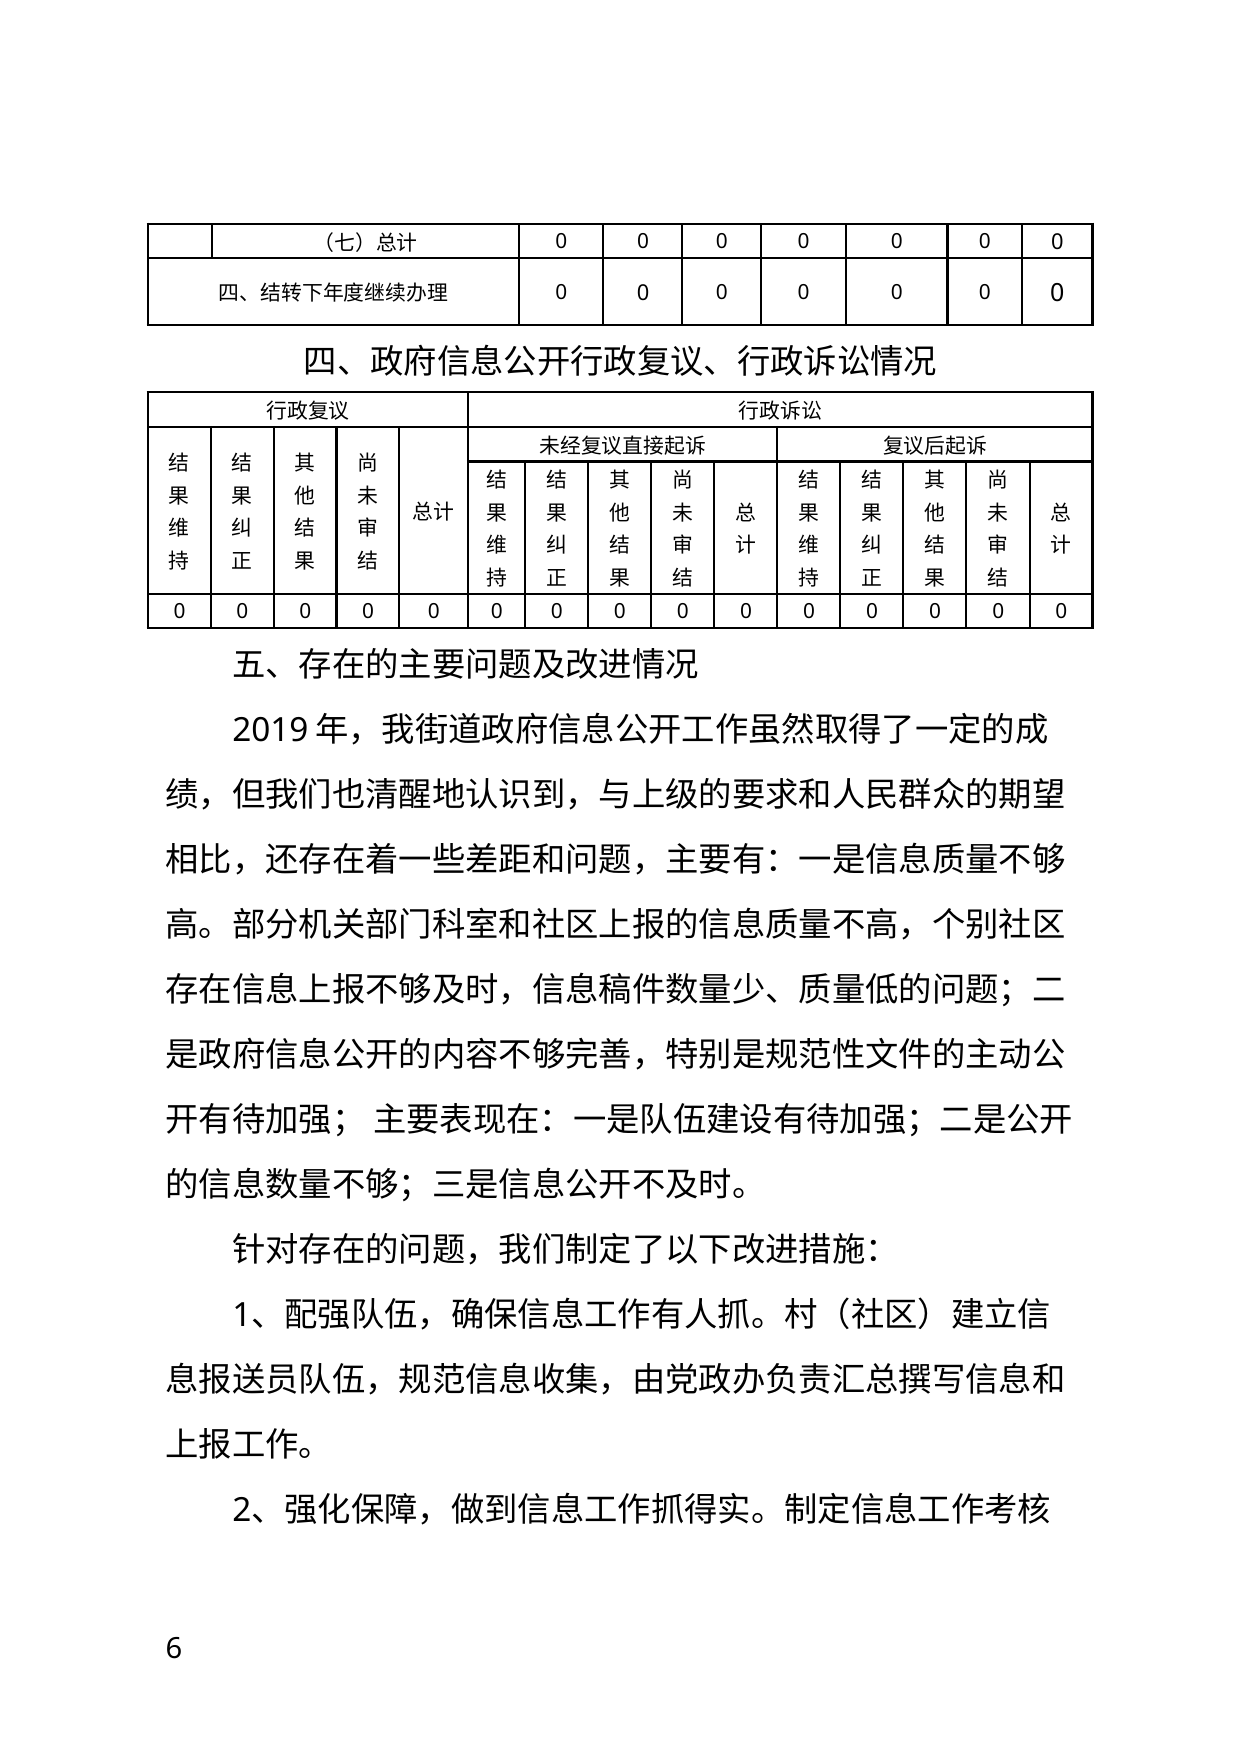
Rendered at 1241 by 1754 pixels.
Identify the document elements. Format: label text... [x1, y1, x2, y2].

table_cell 0 [762, 259, 845, 324]
text 四、政府信息公开行政复议、行政诉讼情况 [165, 326, 1075, 391]
table_cell 总计 [1031, 463, 1091, 592]
table_cell 结果纠正 [526, 463, 587, 592]
table_cell 0 [469, 595, 524, 627]
table_cell 结果维持 [469, 463, 524, 592]
table_cell 0 [520, 259, 602, 324]
table_cell 0 [275, 595, 335, 627]
table_cell 总计 [400, 428, 467, 592]
table_cell 结果维持 [778, 463, 839, 592]
table_cell 其他结果 [275, 428, 335, 592]
table_cell 0 [1023, 259, 1091, 324]
table_cell 0 [778, 595, 839, 627]
table_cell 未经复议直接起诉 [469, 428, 776, 460]
table_cell 结果纠正 [841, 463, 902, 592]
table_cell 0 [1023, 225, 1091, 257]
table_cell 0 [904, 595, 965, 627]
table_cell 结果维持 [149, 428, 210, 592]
table_cell 结果纠正 [212, 428, 273, 592]
table_cell 0 [526, 595, 587, 627]
table_cell 0 [589, 595, 650, 627]
table_cell 0 [400, 595, 467, 627]
table_cell 0 [683, 259, 760, 324]
table_cell 其他结果 [589, 463, 650, 592]
table_cell 0 [762, 225, 845, 257]
table_header 行政诉讼 [469, 393, 1091, 426]
table_cell 复议后起诉 [778, 428, 1091, 460]
table_cell 四、结转下年度继续办理 [149, 259, 518, 324]
table_cell 0 [520, 225, 602, 257]
table_cell 0 [967, 595, 1029, 627]
table_cell 0 [149, 595, 210, 627]
table_cell 0 [949, 259, 1021, 324]
table_cell 0 [847, 225, 946, 257]
table_cell 0 [683, 225, 760, 257]
table_cell 0 [847, 259, 946, 324]
table_cell 其他结果 [904, 463, 965, 592]
table_cell 总计 [715, 463, 776, 592]
table_cell 0 [604, 259, 681, 324]
table_cell 0 [212, 595, 273, 627]
table_cell 0 [1031, 595, 1091, 627]
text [165, 694, 1075, 1539]
table_cell 0 [949, 225, 1021, 257]
table_header 行政复议 [149, 393, 467, 426]
table_cell 尚未审结 [338, 428, 398, 592]
table_cell 0 [338, 595, 398, 627]
table_cell 0 [652, 595, 713, 627]
table_cell （七）总计 [213, 225, 518, 257]
table_cell 0 [841, 595, 902, 627]
text 五、存在的主要问题及改进情况 [165, 629, 1075, 694]
table_cell 尚未审结 [967, 463, 1029, 592]
table_cell 0 [715, 595, 776, 627]
table_cell 0 [604, 225, 681, 257]
table_cell 尚未审结 [652, 463, 713, 592]
